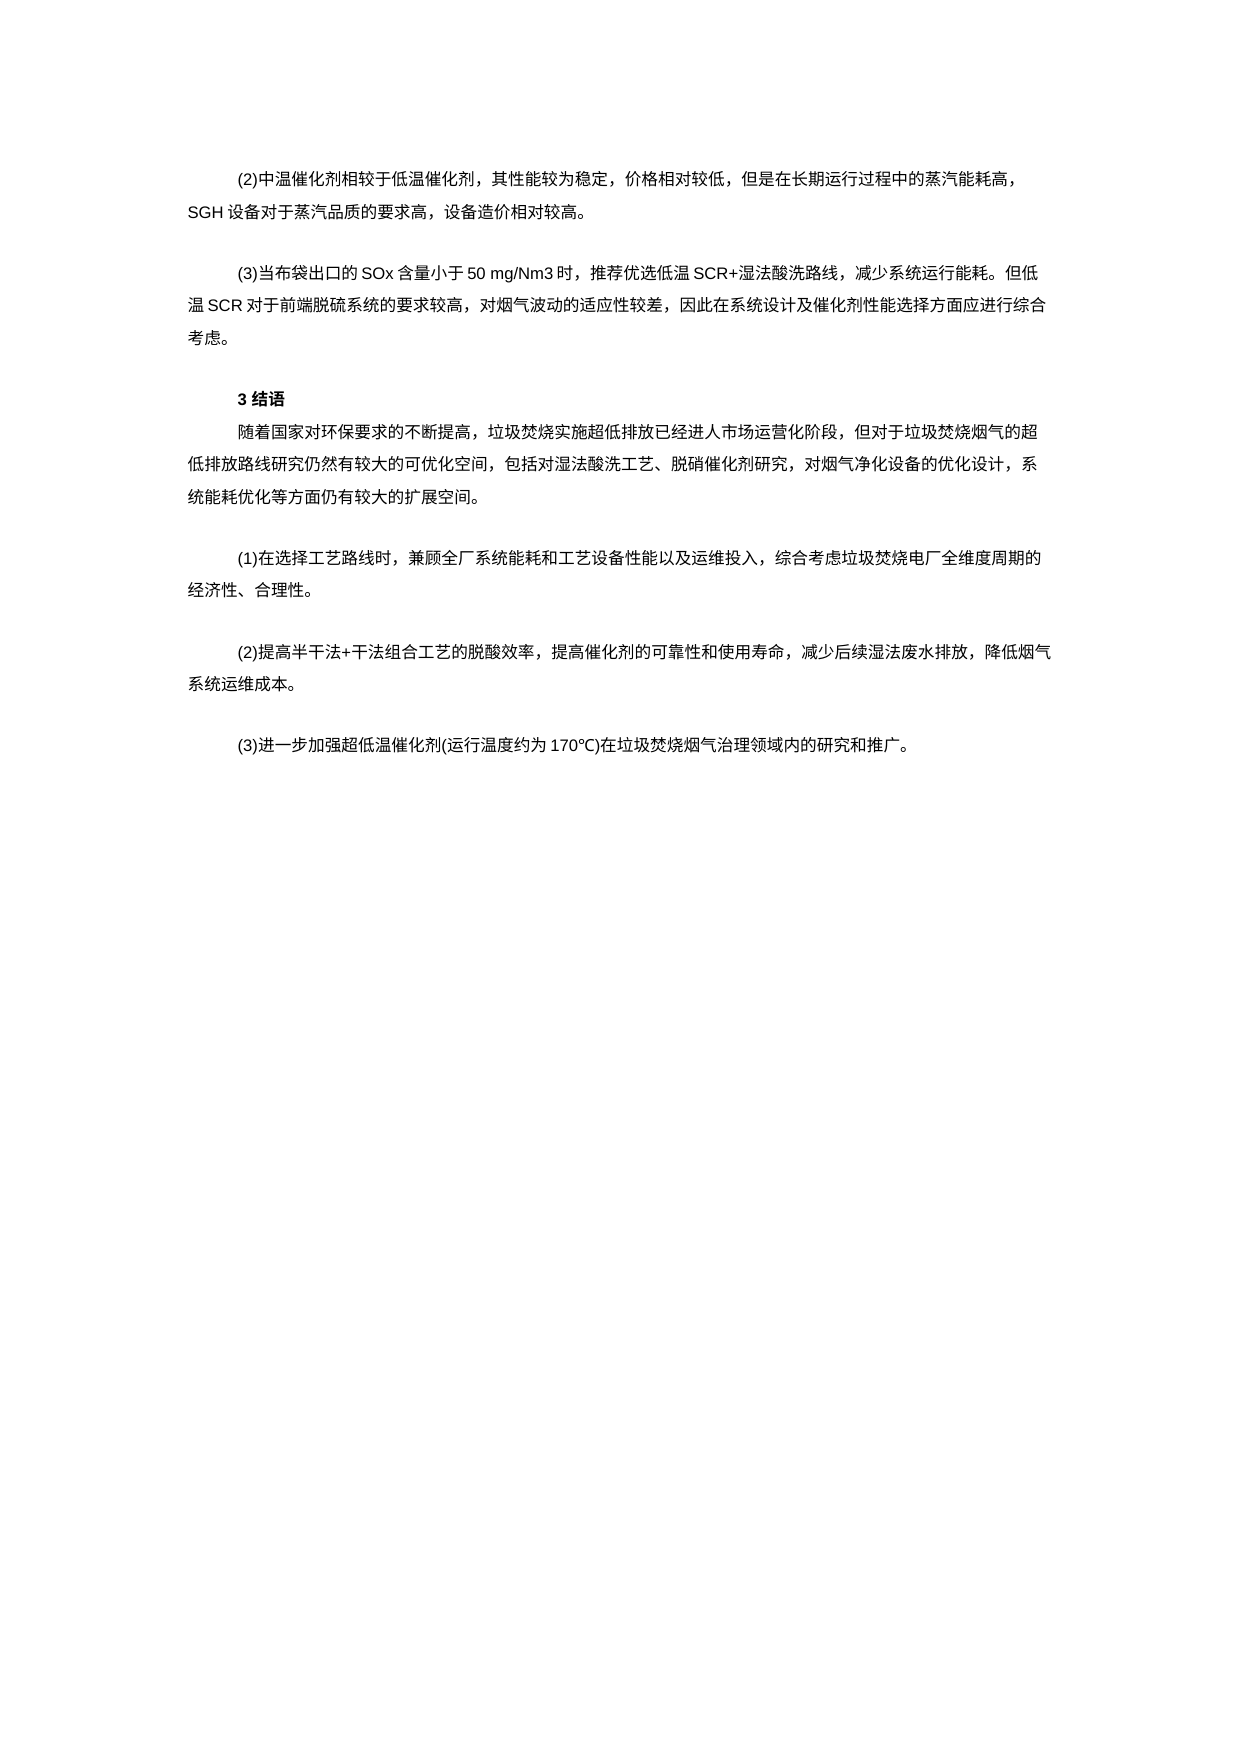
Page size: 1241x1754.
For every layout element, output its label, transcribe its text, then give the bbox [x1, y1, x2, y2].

text 随着国家对环保要求的不断提高，垃圾焚烧实施超低排放已经进人市场运营化阶段，但对于垃圾焚烧烟气的超低排放路线研究仍然有较大的可优化空间，包括对湿法酸洗工艺、脱硝催化剂研究，对烟气净化设备的优化设计，系统能耗优化等方面仍有较大的扩展空间。 [187, 414, 1053, 512]
text (3)当布袋出口的SOx含量小于50 mg/Nm3时，推荐优选低温SCR+湿法酸洗路线，减少系统运行能耗。但低温SCR对于前端脱硫系统的要求较高，对烟气波动的适应性较差，因此在系统设计及催化剂性能选择方面应进行综合考虑。 [187, 256, 1053, 353]
text (2)中温催化剂相较于低温催化剂，其性能较为稳定，价格相对较低，但是在长期运行过程中的蒸汽能耗高，SGH设备对于蒸汽品质的要求高，设备造价相对较高。 [187, 162, 1053, 227]
text (3)进一步加强超低温催化剂(运行温度约为170℃)在垃圾焚烧烟气治理领域内的研究和推广。 [187, 728, 1053, 761]
text 3 结语 [187, 382, 1053, 414]
text (2)提高半干法+干法组合工艺的脱酸效率，提高催化剂的可靠性和使用寿命，减少后续湿法废水排放，降低烟气系统运维成本。 [187, 634, 1053, 699]
text (1)在选择工艺路线时，兼顾全厂系统能耗和工艺设备性能以及运维投入，综合考虑垃圾焚烧电厂全维度周期的经济性、合理性。 [187, 541, 1053, 606]
